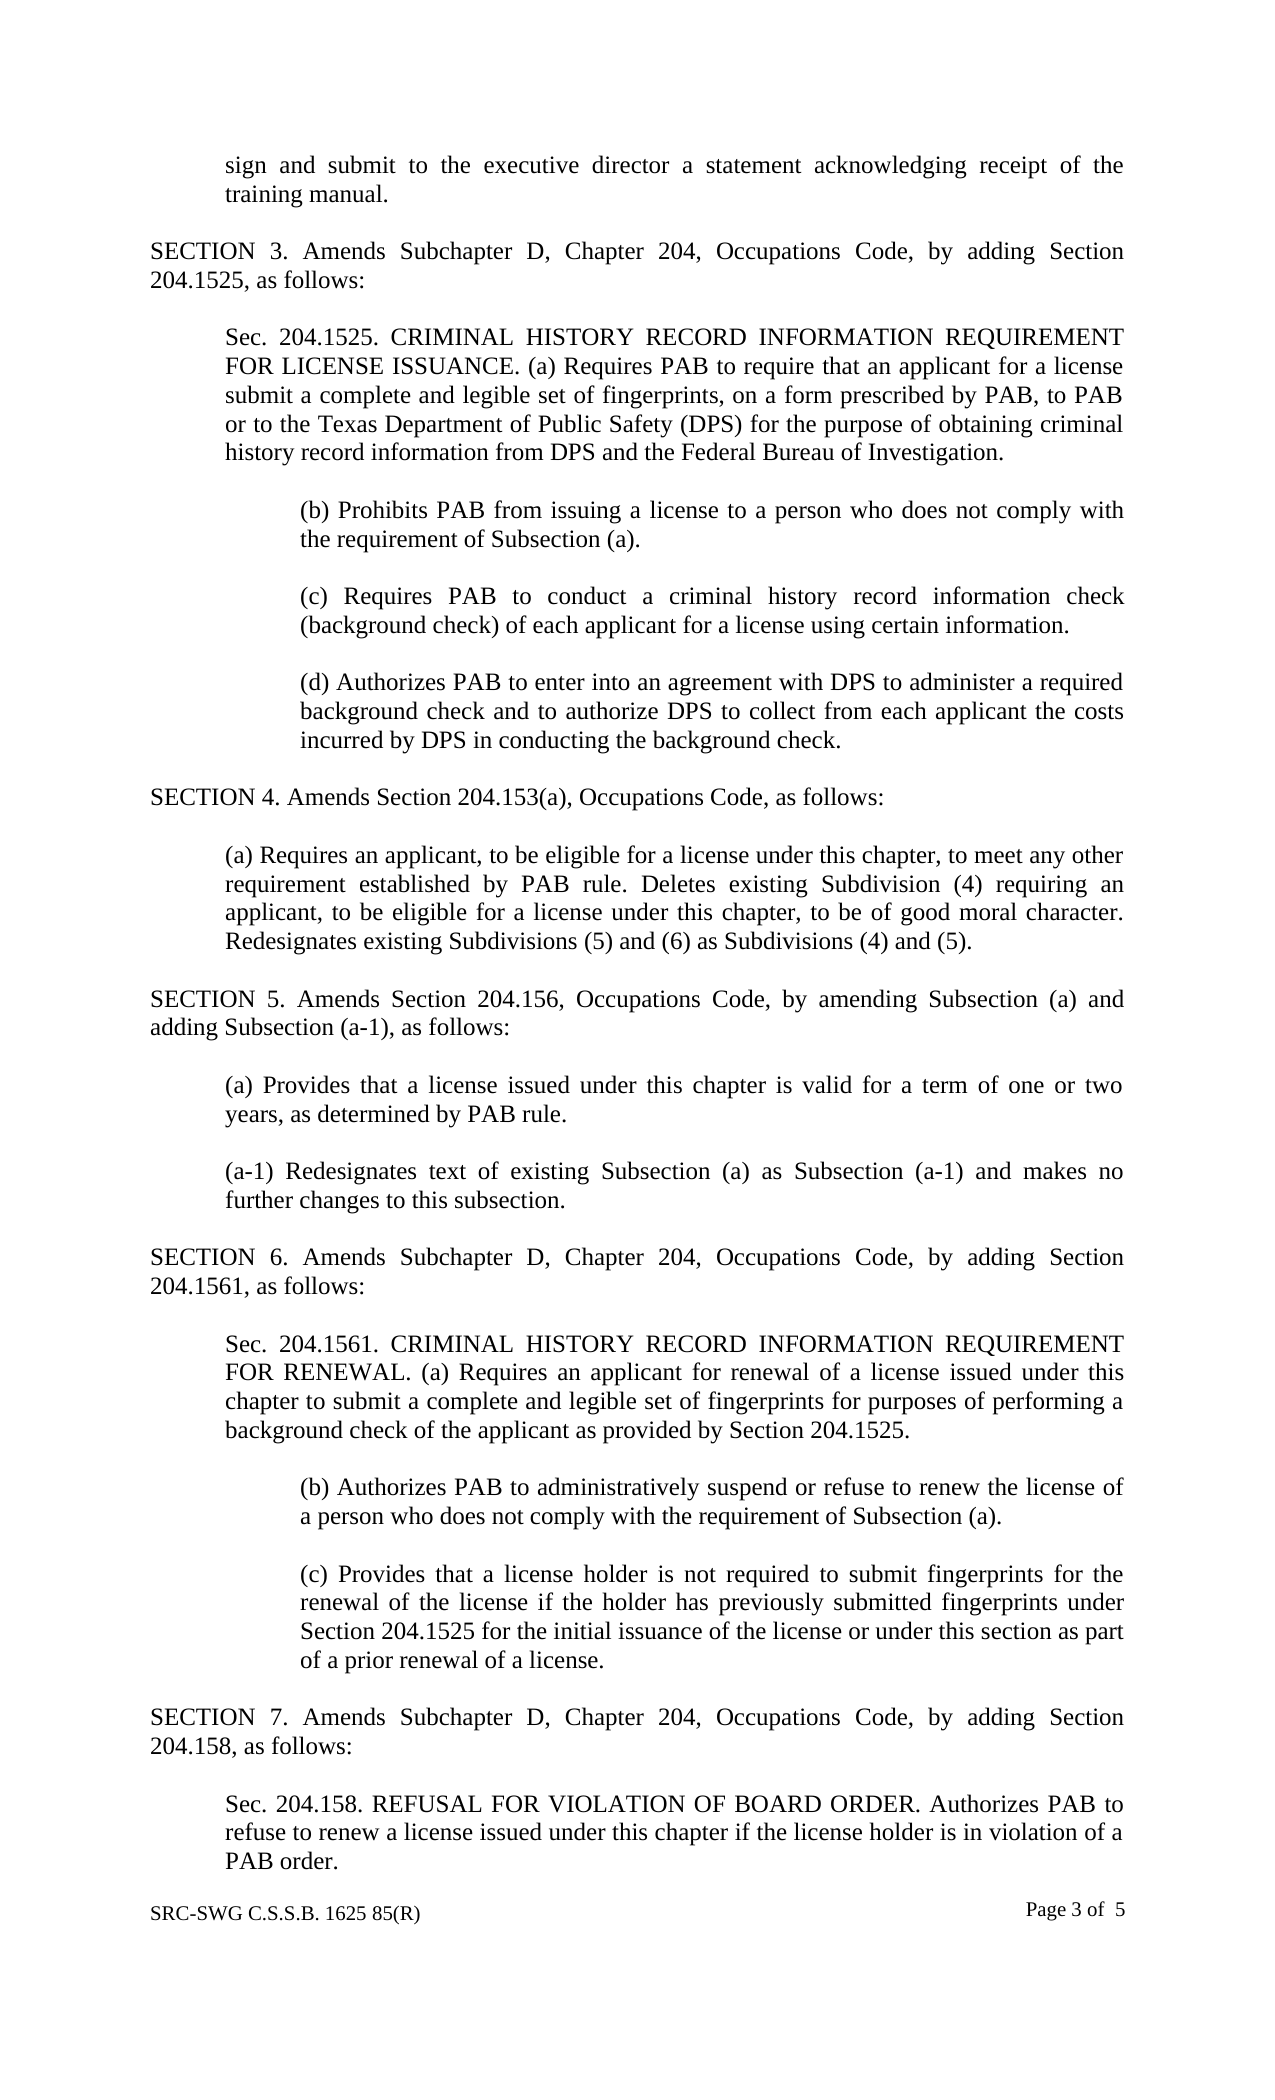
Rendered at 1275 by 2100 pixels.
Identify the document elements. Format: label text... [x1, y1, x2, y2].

text (b) Prohibits PAB from issuing a license to a person who does not comply with the requirement of Subsection (a). [300, 495, 1125, 552]
text (c) Requires PAB to conduct a criminal history record information check (background check) of each applicant for a license using certain information. [300, 581, 1125, 639]
text (b) Authorizes PAB to administratively suspend or refuse to renew the license of a person who does not comply with the requirement of Subsection (a). [300, 1472, 1125, 1530]
text Sec. 204.158. REFUSAL FOR VIOLATION OF BOARD ORDER. Authorizes PAB to refuse to renew a license issued under this chapter if the license holder is in violation of a PAB order. [225, 1789, 1125, 1875]
text (a) Requires an applicant, to be eligible for a license under this chapter, to meet any other requirement established by PAB rule. Deletes existing Subdivision (4) requiring an applicant, to be eligible for a license under this chapter, to be of good moral character. Redesignates existing Subdivisions (5) and (6) as Subdivisions (4) and (5). [225, 840, 1125, 955]
text SECTION 7. Amends Subchapter D, Chapter 204, Occupations Code, by adding Section 204.158, as follows: [150, 1702, 1125, 1760]
text SECTION 4. Amends Section 204.153(a), Occupations Code, as follows: [150, 782, 1125, 811]
text (a) Provides that a license issued under this chapter is valid for a term of one or two years, as determined by PAB rule. [225, 1070, 1125, 1127]
text SECTION 3. Amends Subchapter D, Chapter 204, Occupations Code, by adding Section 204.1525, as follows: [150, 236, 1125, 294]
text (a-1) Redesignates text of existing Subsection (a) as Subsection (a-1) and makes no further changes to this subsection. [225, 1156, 1125, 1214]
text (c) Provides that a license holder is not required to submit fingerprints for the renewal of the license if the holder has previously submitted fingerprints under Section 204.1525 for the initial issuance of the license or under this section as part of a prior renewal of a license. [300, 1559, 1125, 1674]
text SECTION 6. Amends Subchapter D, Chapter 204, Occupations Code, by adding Section 204.1561, as follows: [150, 1242, 1125, 1300]
text Sec. 204.1525. CRIMINAL HISTORY RECORD INFORMATION REQUIREMENT FOR LICENSE ISSUANCE. (a) Requires PAB to require that an applicant for a license submit a complete and legible set of fingerprints, on a form prescribed by PAB, to PAB or to the Texas Department of Public Safety (DPS) for the purpose of obtaining criminal history record information from DPS and the Federal Bureau of Investigation. [225, 322, 1125, 466]
text (d) Authorizes PAB to enter into an agreement with DPS to administer a required background check and to authorize DPS to collect from each applicant the costs incurred by DPS in conducting the background check. [300, 667, 1125, 754]
text Sec. 204.1561. CRIMINAL HISTORY RECORD INFORMATION REQUIREMENT FOR RENEWAL. (a) Requires an applicant for renewal of a license issued under this chapter to submit a complete and legible set of fingerprints for purposes of performing a background check of the applicant as provided by Section 204.1525. [225, 1329, 1125, 1444]
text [225, 150, 1125, 207]
text SECTION 5. Amends Section 204.156, Occupations Code, by amending Subsection (a) and adding Subsection (a-1), as follows: [150, 984, 1125, 1041]
